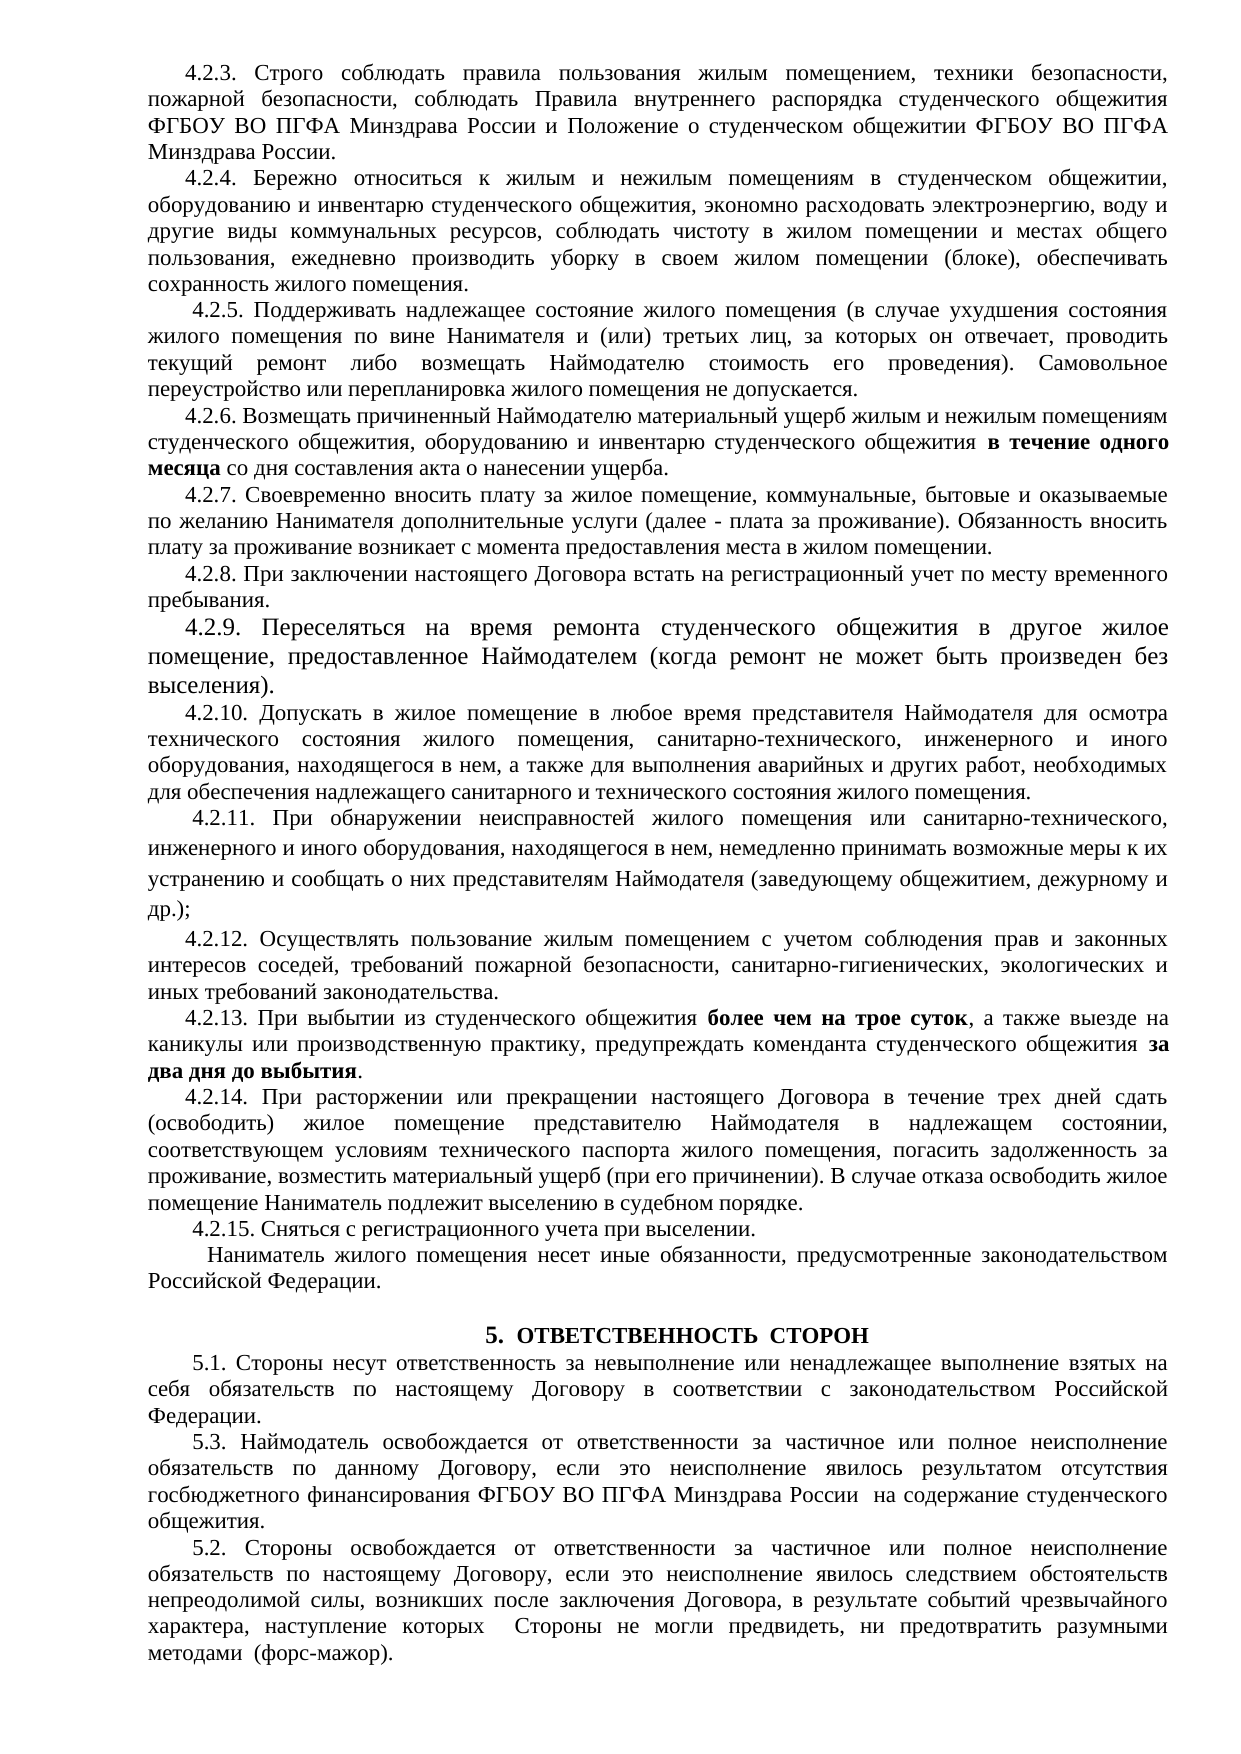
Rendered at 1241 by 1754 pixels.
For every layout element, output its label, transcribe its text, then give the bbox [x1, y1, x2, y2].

text 4.2.4. Бережно относиться к жилым и нежилым помещениям в студенческом общежитии, оборудованию и инвентарю студенческого общежития, экономно расходовать электроэнергию, воду и другие виды коммунальных ресурсов, соблюдать чистоту в жилом помещении и местах общего пользования, ежедневно производить уборку в своем жилом помещении (блоке), обеспечивать сохранность жилого помещения. [148, 164, 1169, 296]
text 5.1. Стороны несут ответственность за невыполнение или ненадлежащее выполнение взятых на себя обязательств по настоящему Договору в соответствии с законодательством Российской Федерации. [148, 1349, 1169, 1428]
text 4.2.5. Поддерживать надлежащее состояние жилого помещения (в случае ухудшения состояния жилого помещения по вине Нанимателя и (или) третьих лиц, за которых он отвечает, проводить текущий ремонт либо возмещать Наймодателю стоимость его проведения). Самовольное переустройство или перепланировка жилого помещения не допускается. [148, 296, 1169, 402]
text 4.2.3. Строго соблюдать правила пользования жилым помещением, техники безопасности, пожарной безопасности, соблюдать Правила внутреннего распорядка студенческого общежития ФГБОУ ВО ПГФА Минздрава России и Положение о студенческом общежитии ФГБОУ ВО ПГФА Минздрава России. [148, 59, 1169, 164]
text 4.2.12. Осуществлять пользование жилым помещением с учетом соблюдения прав и законных интересов соседей, требований пожарной безопасности, санитарно-гигиенических, экологических и иных требований законодательства. [148, 925, 1169, 1004]
text 5.3. Наймодатель освобождается от ответственности за частичное или полное неисполнение обязательств по данному Договору, если это неисполнение явилось результатом отсутствия госбюджетного финансирования ФГБОУ ВО ПГФА Минздрава России на содержание студенческого общежития. [148, 1428, 1169, 1533]
text 4.2.7. Своевременно вносить плату за жилое помещение, коммунальные, бытовые и оказываемые по желанию Нанимателя дополнительные услуги (далее - плата за проживание). Обязанность вносить плату за проживание возникает с момента предоставления места в жилом помещении. [148, 481, 1169, 560]
text 5.2. Стороны освобождается от ответственности за частичное или полное неисполнение обязательств по настоящему Договору, если это неисполнение явилось следствием обстоятельств непреодолимой силы, возникших после заключения Договора, в результате событий чрезвычайного характера, наступление которых Стороны не могли предвидеть, ни предотвратить разумными методами (форс-мажор). [148, 1533, 1169, 1665]
list ОТВЕТСТВЕННОСТЬ СТОРОН [148, 1320, 1169, 1349]
text 4.2.11. При обнаружении неисправностей жилого помещения или санитарно-технического, инженерного и иного оборудования, находящегося в нем, немедленно принимать возможные меры к их устранению и сообщать о них представителям Наймодателя (заведующему общежитием, дежурному и др.); [148, 804, 1169, 921]
text 4.2.8. При заключении настоящего Договора встать на регистрационный учет по месту временного пребывания. [148, 560, 1169, 612]
text 4.2.14. При расторжении или прекращении настоящего Договора в течение трех дней сдать (освободить) жилое помещение представителю Наймодателя в надлежащем состоянии, соответствующем условиям технического паспорта жилого помещения, погасить задолженность за проживание, возместить материальный ущерб (при его причинении). В случае отказа освободить жилое помещение Наниматель подлежит выселению в судебном порядке. [148, 1083, 1169, 1215]
text Наниматель жилого помещения несет иные обязанности, предусмотренные законодательством Российской Федерации. [148, 1241, 1169, 1294]
text 4.2.15. Сняться с регистрационного учета при выселении. [148, 1215, 1169, 1241]
text 4.2.10. Допускать в жилое помещение в любое время представителя Наймодателя для осмотра технического состояния жилого помещения, санитарно-технического, инженерного и иного оборудования, находящегося в нем, а также для выполнения аварийных и других работ, необходимых для обеспечения надлежащего санитарного и технического состояния жилого помещения. [148, 699, 1169, 804]
text 4.2.6. Возмещать причиненный Наймодателю материальный ущерб жилым и нежилым помещениям студенческого общежития, оборудованию и инвентарю студенческого общежития в течение одного месяца со дня составления акта о нанесении ущерба. [148, 402, 1169, 481]
text 4.2.9. Переселяться на время ремонта студенческого общежития в другое жилое помещение, предоставленное Наймодателем (когда ремонт не может быть произведен без выселения). [148, 612, 1169, 699]
text 4.2.13. При выбытии из студенческого общежития более чем на трое суток, а также выезде на каникулы или производственную практику, предупреждать коменданта студенческого общежития за два дня до выбытия. [148, 1004, 1169, 1083]
